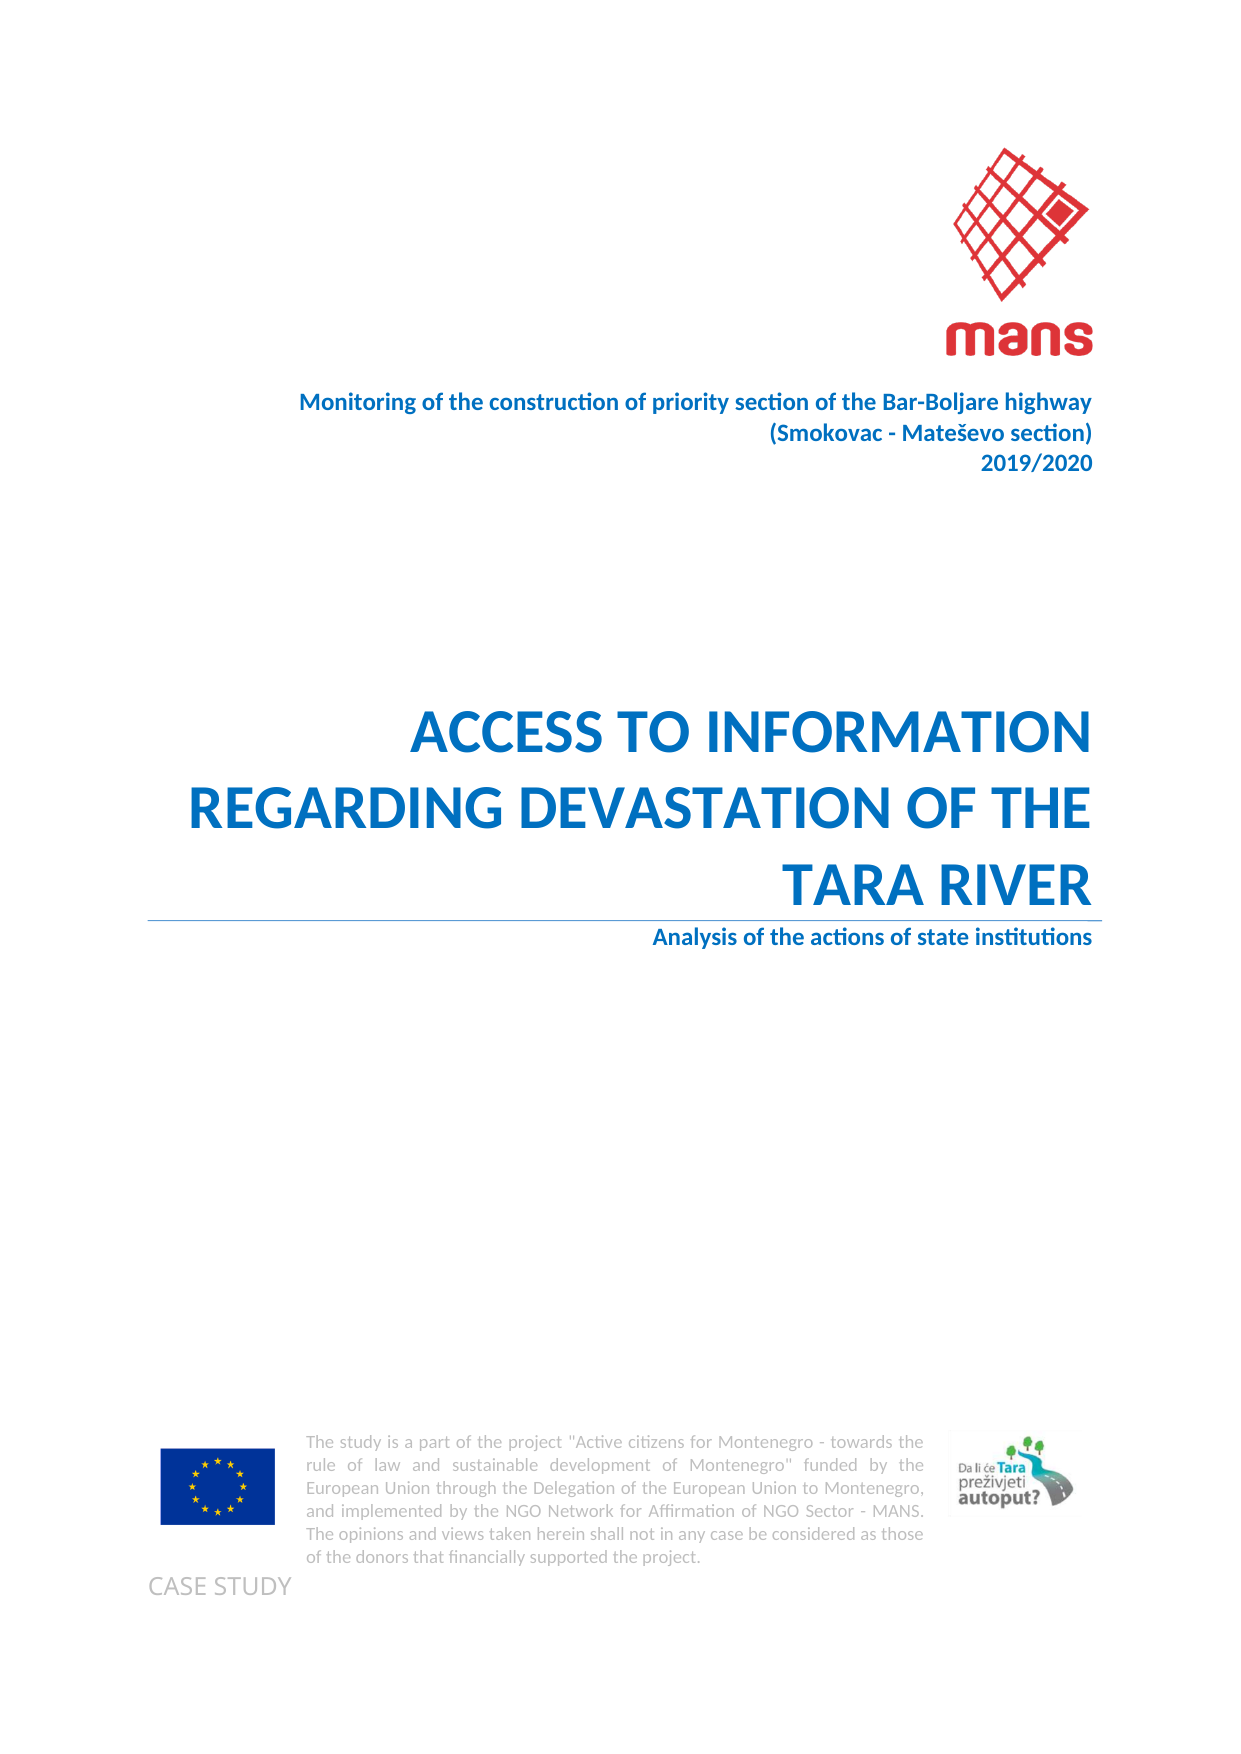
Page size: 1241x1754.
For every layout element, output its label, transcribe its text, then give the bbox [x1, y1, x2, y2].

text Monitoring of the construction of priority section of the Bar-Boljare highway [148, 386, 1093, 417]
table_header [148, 1431, 294, 1568]
text Analysis of the actions of state institutions [148, 922, 1093, 951]
text ACCESS TO INFORMATION REGARDING DEVASTATION OF THE TARA RIVER [148, 692, 1093, 920]
table_header The study is a part of the project "Active citizens for Montenegro - towards the rule of law and sustainable development of Montenegro" funded by the European Union through the Delegation of the European Union to Montenegro, and implemented by the NGO Network for Affirmation of NGO Sector - MANS. The opinions and views taken herein shall not in any case be considered as those of the donors that financially supported the project. [295, 1431, 937, 1568]
picture [158, 1445, 277, 1528]
text CASE STUDY [148, 1568, 1093, 1602]
text (Smokovac - Mateševo section) [148, 417, 1093, 447]
picture [946, 147, 1093, 356]
text 2019/2020 [148, 447, 1093, 478]
table_header [937, 1431, 1093, 1568]
picture [947, 1430, 1082, 1517]
